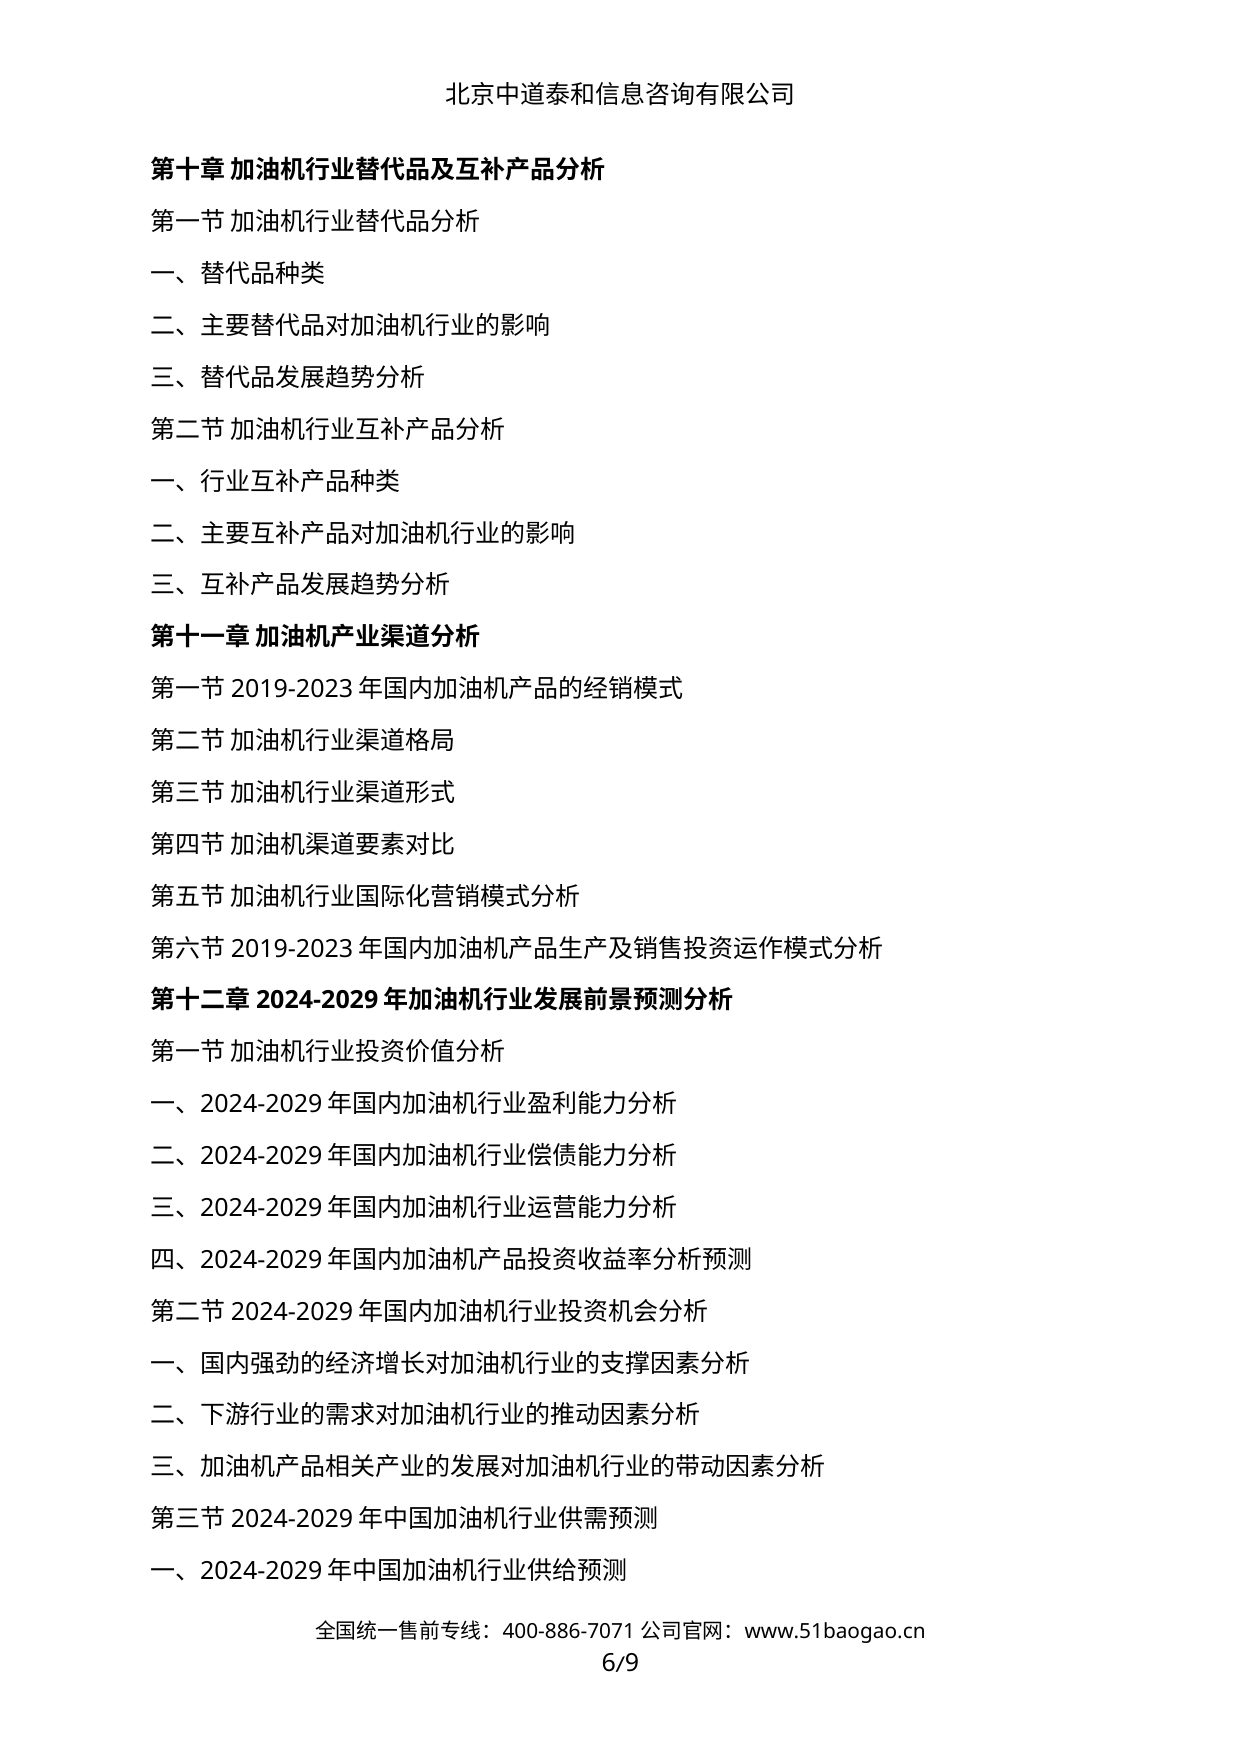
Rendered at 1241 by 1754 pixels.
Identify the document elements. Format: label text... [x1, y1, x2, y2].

text 二、主要替代品对加油机行业的影响 [150, 306, 1090, 342]
text 二、2024-2029年国内加油机行业偿债能力分析 [150, 1136, 1090, 1172]
text 三、加油机产品相关产业的发展对加油机行业的带动因素分析 [150, 1447, 1090, 1483]
text 第六节 2019-2023年国内加油机产品生产及销售投资运作模式分析 [150, 928, 1090, 964]
text 一、行业互补产品种类 [150, 461, 1090, 497]
text 三、2024-2029年国内加油机行业运营能力分析 [150, 1187, 1090, 1224]
text 第三节 加油机行业渠道形式 [150, 772, 1090, 809]
text 四、2024-2029年国内加油机产品投资收益率分析预测 [150, 1239, 1090, 1276]
text 第十一章 加油机产业渠道分析 [150, 617, 1090, 653]
text 二、下游行业的需求对加油机行业的推动因素分析 [150, 1395, 1090, 1431]
text 二、主要互补产品对加油机行业的影响 [150, 513, 1090, 549]
text 一、2024-2029年中国加油机行业供给预测 [150, 1551, 1090, 1587]
text 三、互补产品发展趋势分析 [150, 565, 1090, 601]
text 第一节 加油机行业投资价值分析 [150, 1032, 1090, 1068]
text 一、2024-2029年国内加油机行业盈利能力分析 [150, 1084, 1090, 1120]
text 第十章 加油机行业替代品及互补产品分析 [150, 150, 1090, 186]
text 第二节 加油机行业渠道格局 [150, 721, 1090, 757]
text 一、国内强劲的经济增长对加油机行业的支撑因素分析 [150, 1343, 1090, 1379]
text 第一节 加油机行业替代品分析 [150, 202, 1090, 238]
text 第四节 加油机渠道要素对比 [150, 824, 1090, 861]
text 第一节 2019-2023年国内加油机产品的经销模式 [150, 669, 1090, 705]
text 第二节 2024-2029年国内加油机行业投资机会分析 [150, 1291, 1090, 1327]
text 第五节 加油机行业国际化营销模式分析 [150, 876, 1090, 912]
text 第十二章 2024-2029年加油机行业发展前景预测分析 [150, 980, 1090, 1016]
text 一、替代品种类 [150, 254, 1090, 290]
text 第三节 2024-2029年中国加油机行业供需预测 [150, 1499, 1090, 1535]
text 三、替代品发展趋势分析 [150, 357, 1090, 394]
text 第二节 加油机行业互补产品分析 [150, 409, 1090, 446]
